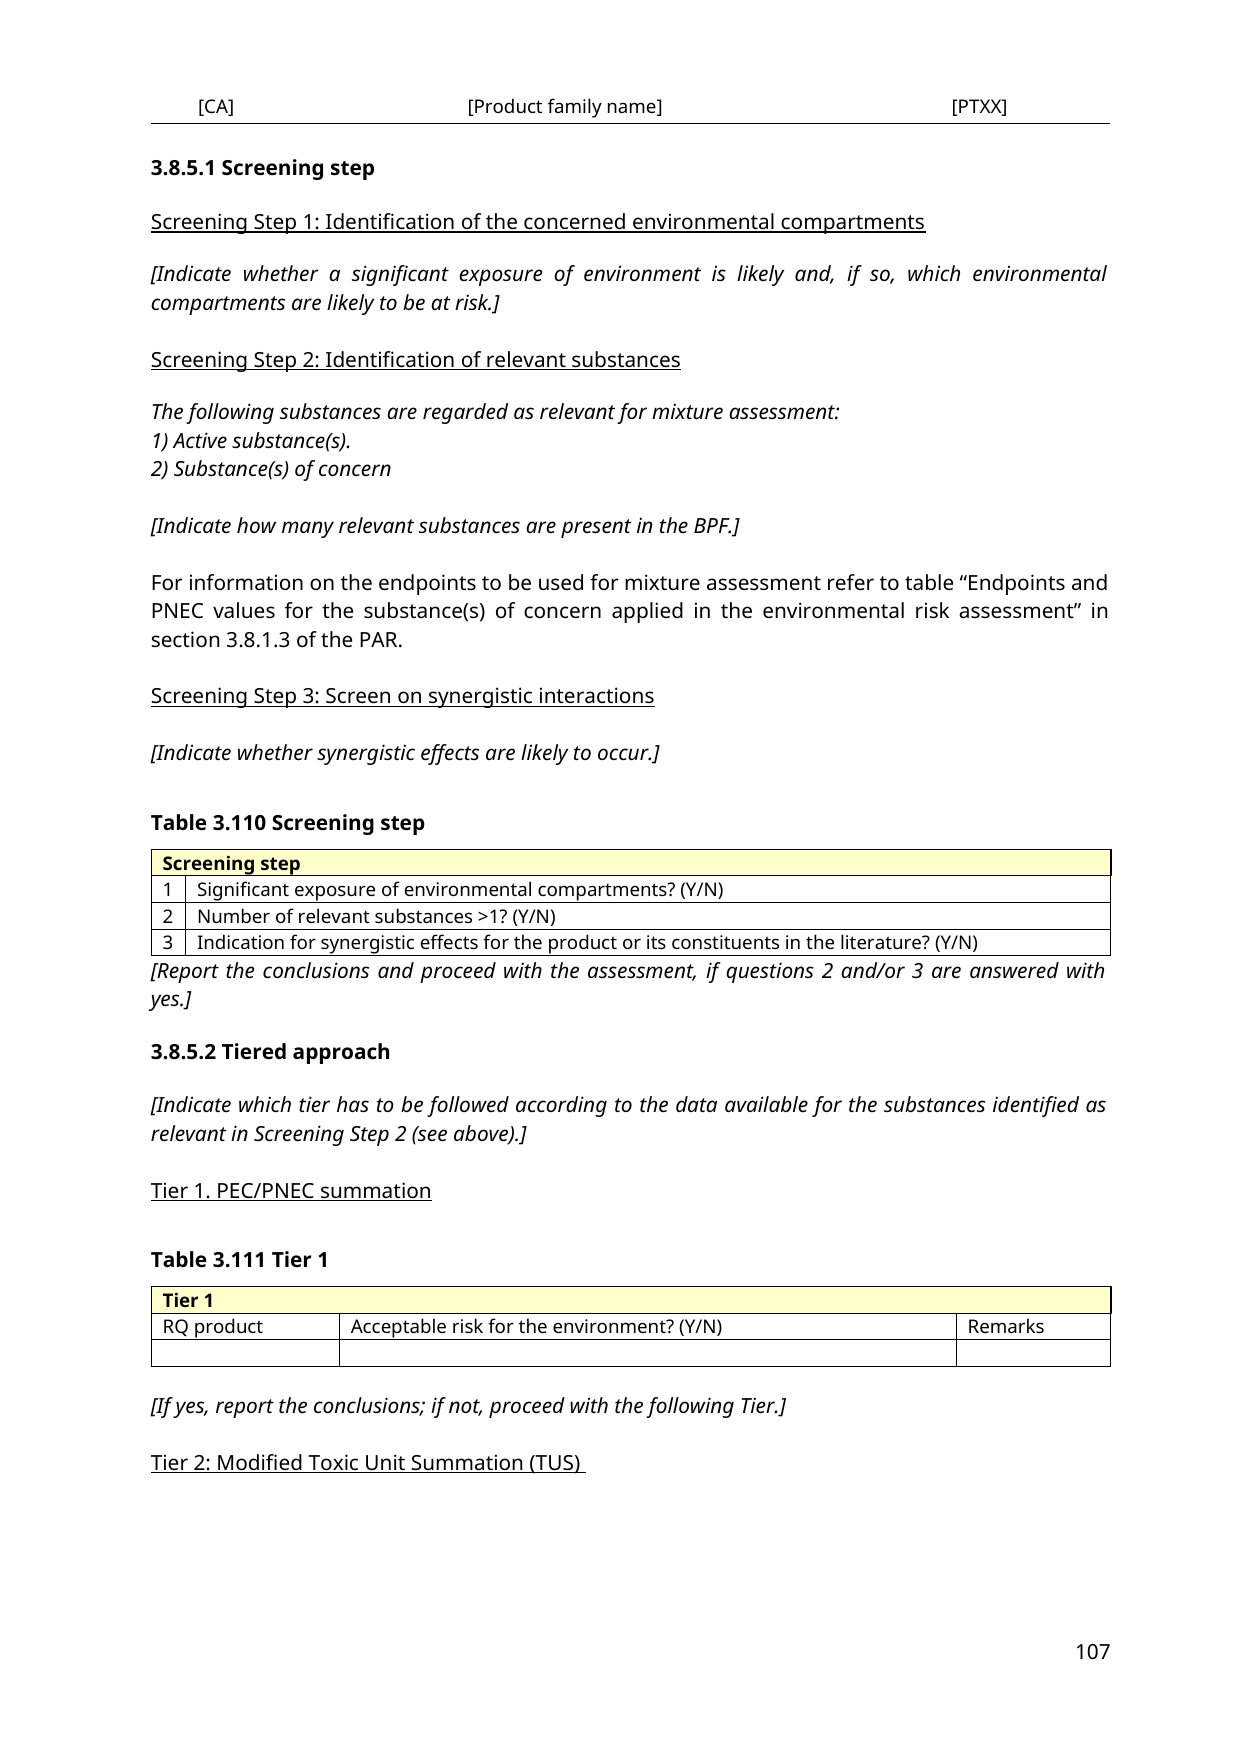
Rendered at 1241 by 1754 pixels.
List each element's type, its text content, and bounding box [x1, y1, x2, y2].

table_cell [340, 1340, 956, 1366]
text 1) Active substance(s). [151, 426, 1110, 454]
text Screening Step 3: Screen on synergistic interactions [151, 682, 1110, 710]
text Screening Step 1: Identification of the concerned environmental compartments [151, 207, 1110, 235]
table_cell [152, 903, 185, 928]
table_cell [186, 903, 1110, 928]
text Tier 1. PEC/PNEC summation [151, 1176, 1110, 1204]
text The following substances are regarded as relevant for mixture assessment: [151, 397, 1110, 426]
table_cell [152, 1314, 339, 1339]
text [Indicate whether synergistic effects are likely to occur.] [151, 738, 1110, 767]
text [Report the conclusions and proceed with the assessment, if questions 2 and/or 3 are answered with yes.] [151, 956, 1110, 1013]
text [151, 1391, 1110, 1419]
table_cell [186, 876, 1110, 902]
text For information on the endpoints to be used for mixture assessment refer to table “Endpoints and PNEC values for the substance(s) of concern applied in the environmental risk assessment” in section 3.8.1.3 of the PAR. [151, 568, 1110, 653]
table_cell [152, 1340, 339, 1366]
text 2) Substance(s) of concern [151, 454, 1110, 483]
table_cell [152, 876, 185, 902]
text [Indicate which tier has to be followed according to the data available for the substances identified as relevant in Screening Step 2 (see above).] [151, 1091, 1110, 1147]
subtitle Tiered approach [151, 1037, 1110, 1066]
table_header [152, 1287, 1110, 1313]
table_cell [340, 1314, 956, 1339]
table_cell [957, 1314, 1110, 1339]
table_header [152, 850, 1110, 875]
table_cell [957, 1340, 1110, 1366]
text [Indicate how many relevant substances are present in the BPF.] [151, 511, 1110, 539]
text Tier 2: Modified Toxic Unit Summation (TUS) [151, 1448, 1110, 1476]
text Screening Step 2: Identification of relevant substances [151, 345, 1110, 373]
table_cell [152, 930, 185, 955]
subtitle Screening step [151, 153, 1110, 182]
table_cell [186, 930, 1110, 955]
text [Indicate whether a significant exposure of environment is likely and, if so, which environmental compartments are likely to be at risk.] [151, 259, 1110, 316]
